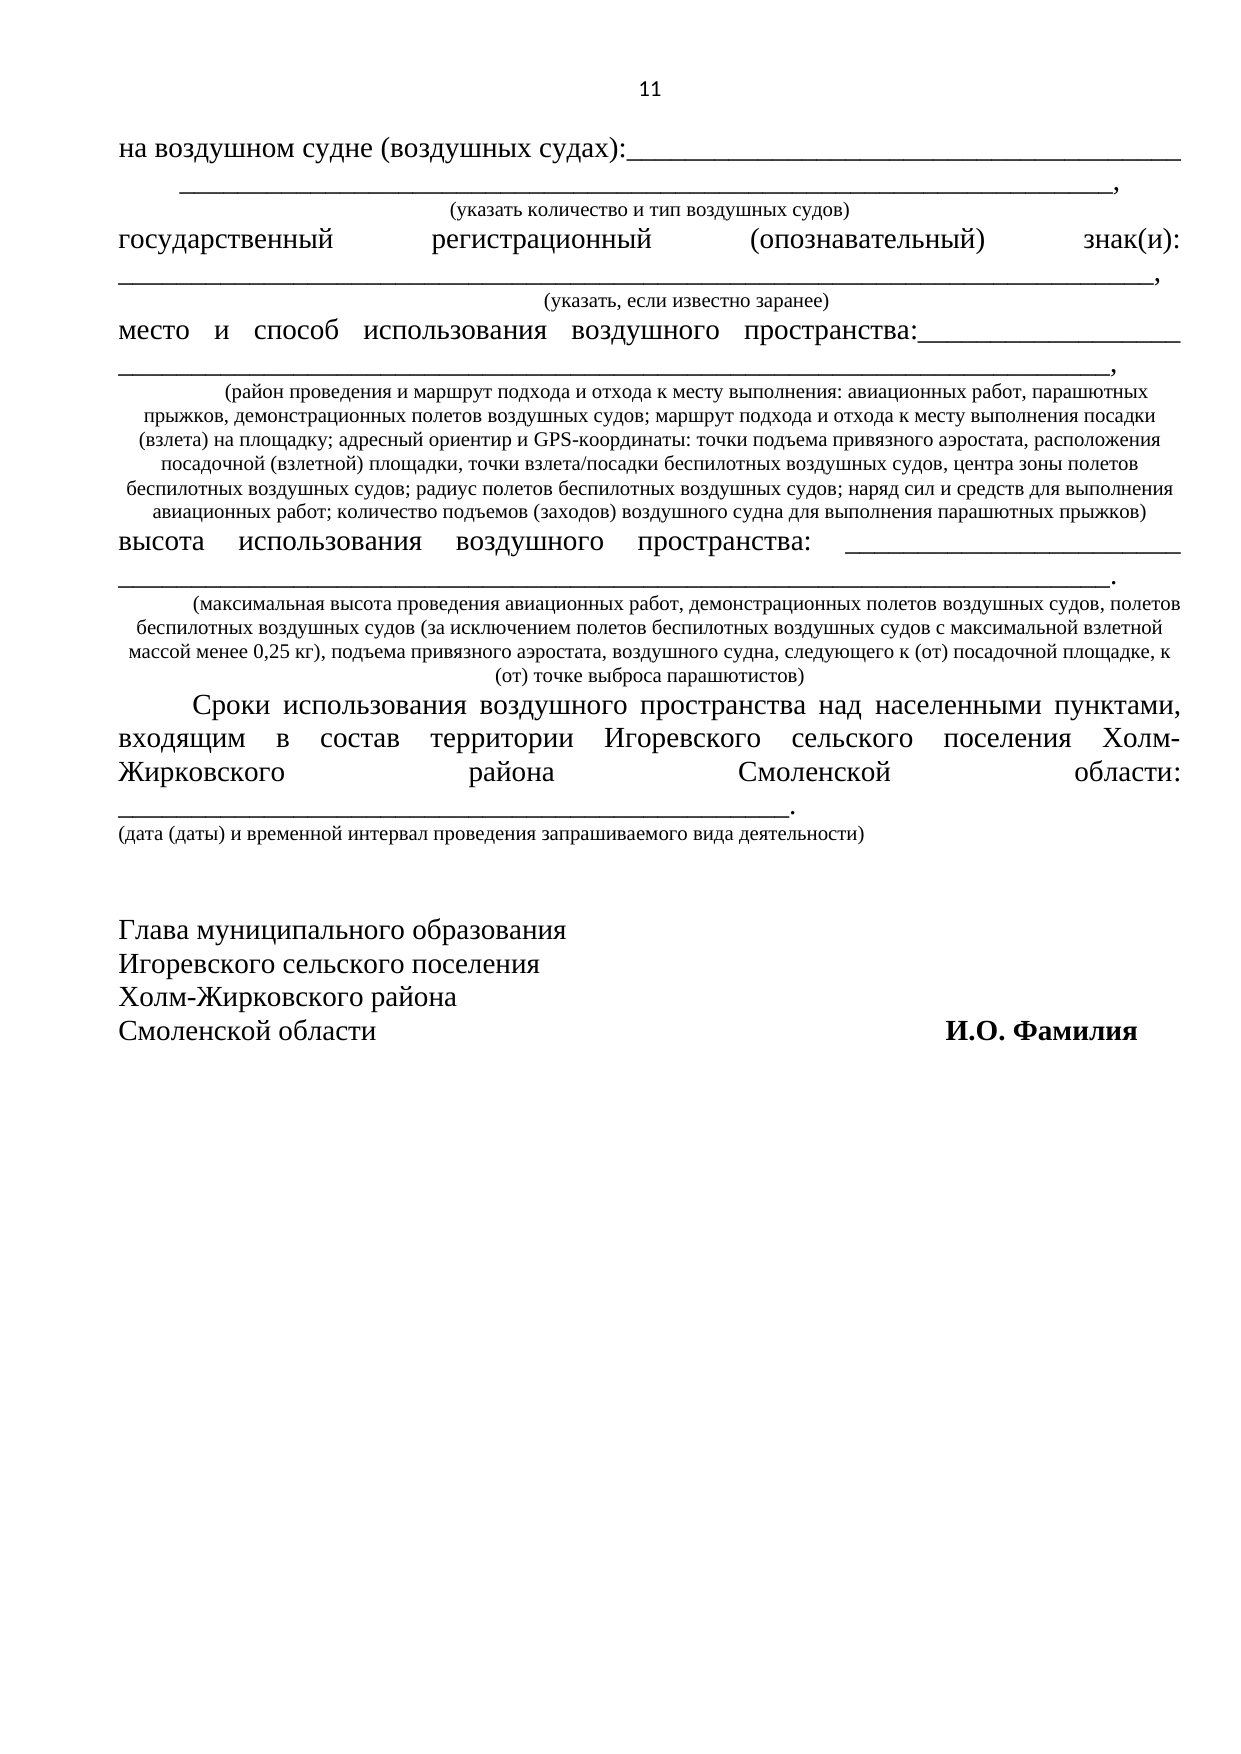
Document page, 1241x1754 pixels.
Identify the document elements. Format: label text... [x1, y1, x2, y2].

list Холм-Жирковского района [118, 979, 1181, 1013]
text государственный регистрационный (опознавательный) знак(и): _______________________________________________________________________, [118, 221, 1181, 288]
text Сроки использования воздушного пространства над населенными пунктами, входящим в состав территории Игоревского сельского поселения Холм-Жирковского района Смоленской области: ______________________________________________. [118, 687, 1181, 821]
text (указать количество и тип воздушных судов) [118, 197, 1181, 221]
text место и способ использования воздушного пространства:__________________ ____________________________________________________________________, [118, 312, 1181, 379]
text на воздушном судне (воздушных судах):______________________________________________________________________________________________________, [118, 130, 1181, 197]
text (максимальная высота проведения авиационных работ, демонстрационных полетов воздушных судов, полетов беспилотных воздушных судов (за исключением полетов беспилотных воздушных судов с максимальной взлетной массой менее 0,25 кг), подъема привязного аэростата, воздушного судна, следующего к (от) посадочной площадке, к (от) точке выброса парашютистов) [118, 591, 1181, 687]
list Смоленской области И.О. Фамилия [118, 1013, 1181, 1046]
list Игоревского сельского поселения [118, 946, 1181, 979]
text высота использования воздушного пространства: _______________________ ____________________________________________________________________. [118, 523, 1181, 591]
text (дата (даты) и временной интервал проведения запрашиваемого вида деятельности) [118, 821, 1181, 845]
list Глава муниципального образования [118, 912, 1181, 946]
text (указать, если известно заранее) [118, 288, 1181, 312]
text (район проведения и маршрут подхода и отхода к месту выполнения: авиационных работ, парашютных прыжков, демонстрационных полетов воздушных судов; маршрут подхода и отхода к месту выполнения посадки (взлета) на площадку; адресный ориентир и GPS-координаты: точки подъема привязного аэростата, расположения посадочной (взлетной) площадки, точки взлета/посадки беспилотных воздушных судов, центра зоны полетов беспилотных воздушных судов; радиус полетов беспилотных воздушных судов; наряд сил и средств для выполнения авиационных работ; количество подъемов (заходов) воздушного судна для выполнения парашютных прыжков) [118, 379, 1181, 523]
